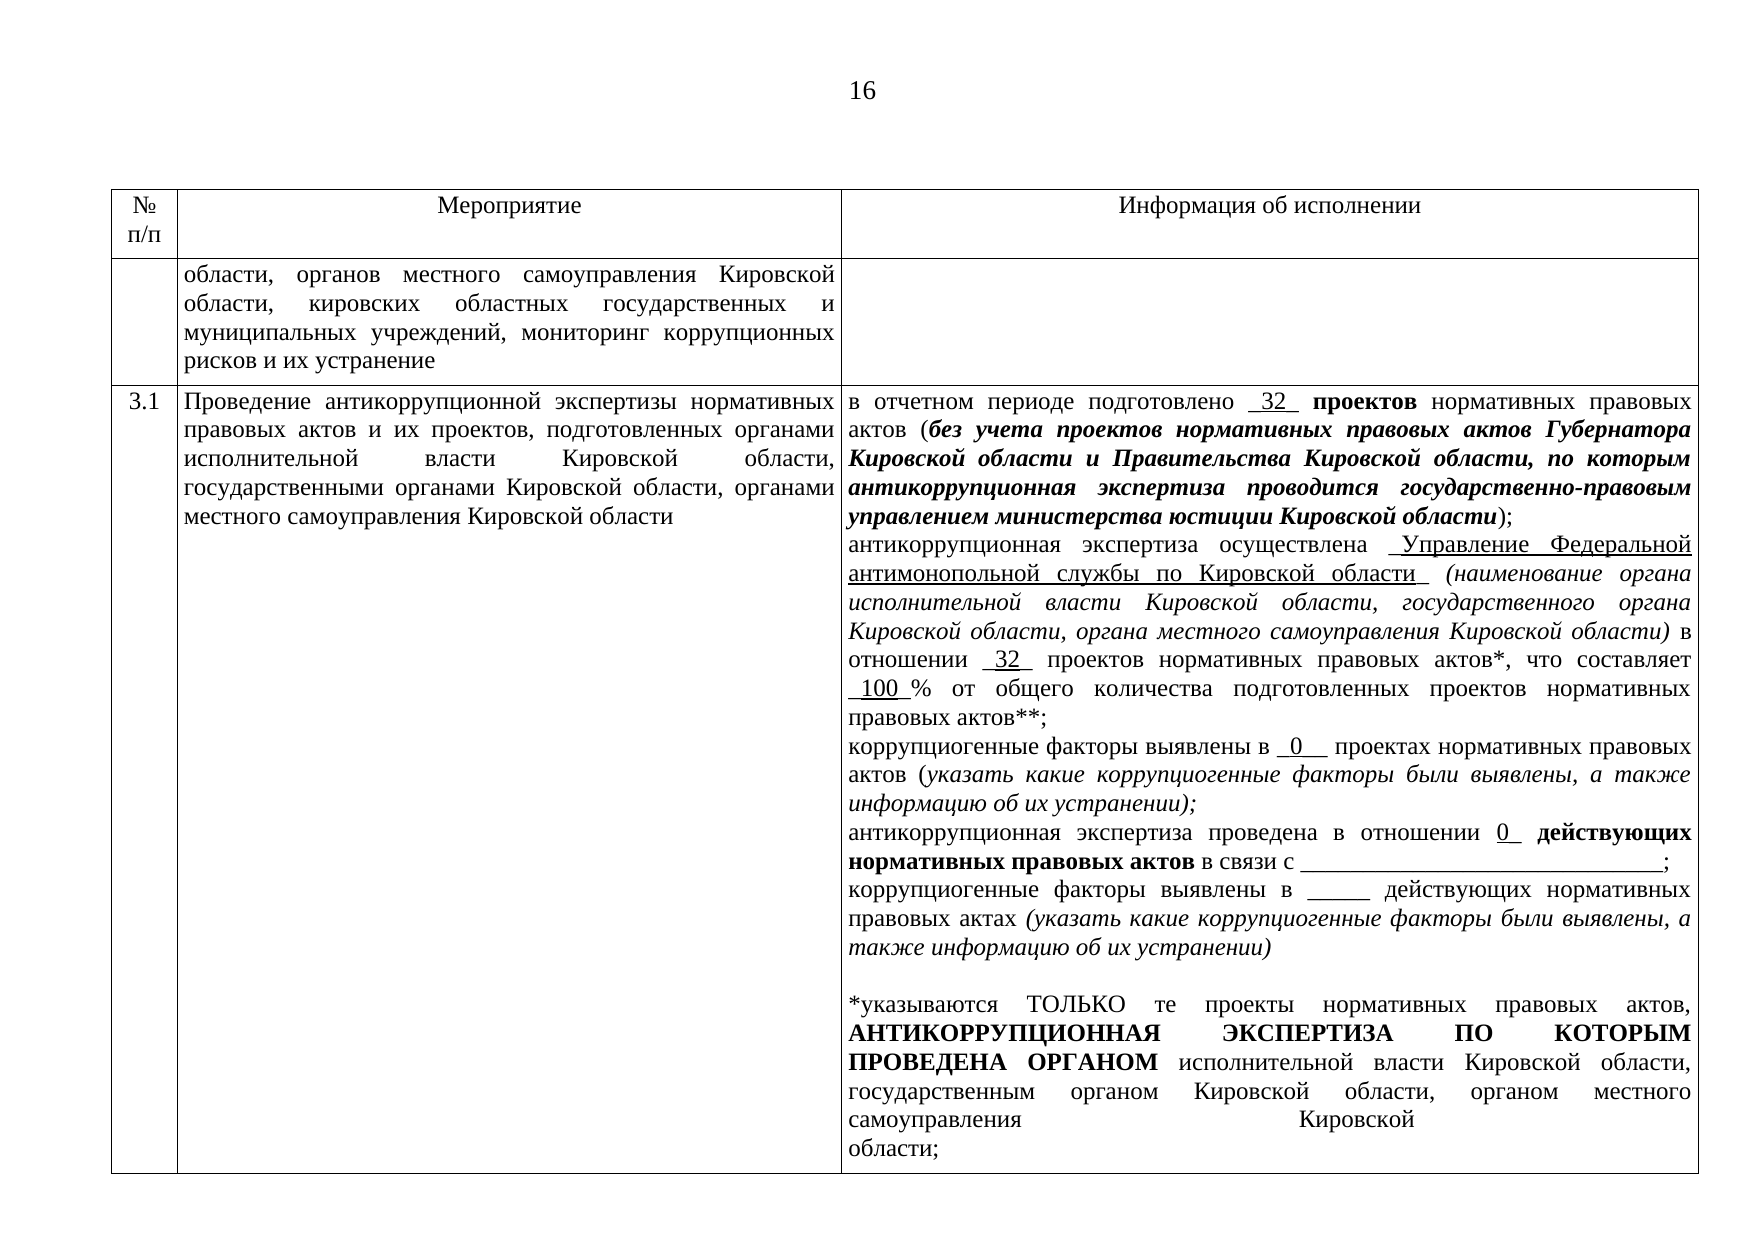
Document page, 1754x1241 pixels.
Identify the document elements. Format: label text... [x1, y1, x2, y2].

table_header Мероприятие [178, 190, 841, 258]
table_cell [178, 386, 841, 1173]
table_header Информация об исполнении [842, 190, 1698, 258]
table_cell 3 [112, 259, 177, 385]
table_header № п/п [112, 190, 177, 258]
table_cell [842, 259, 1698, 385]
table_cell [178, 259, 841, 385]
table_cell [842, 386, 1698, 1173]
table_cell 3.1 [112, 386, 177, 1173]
